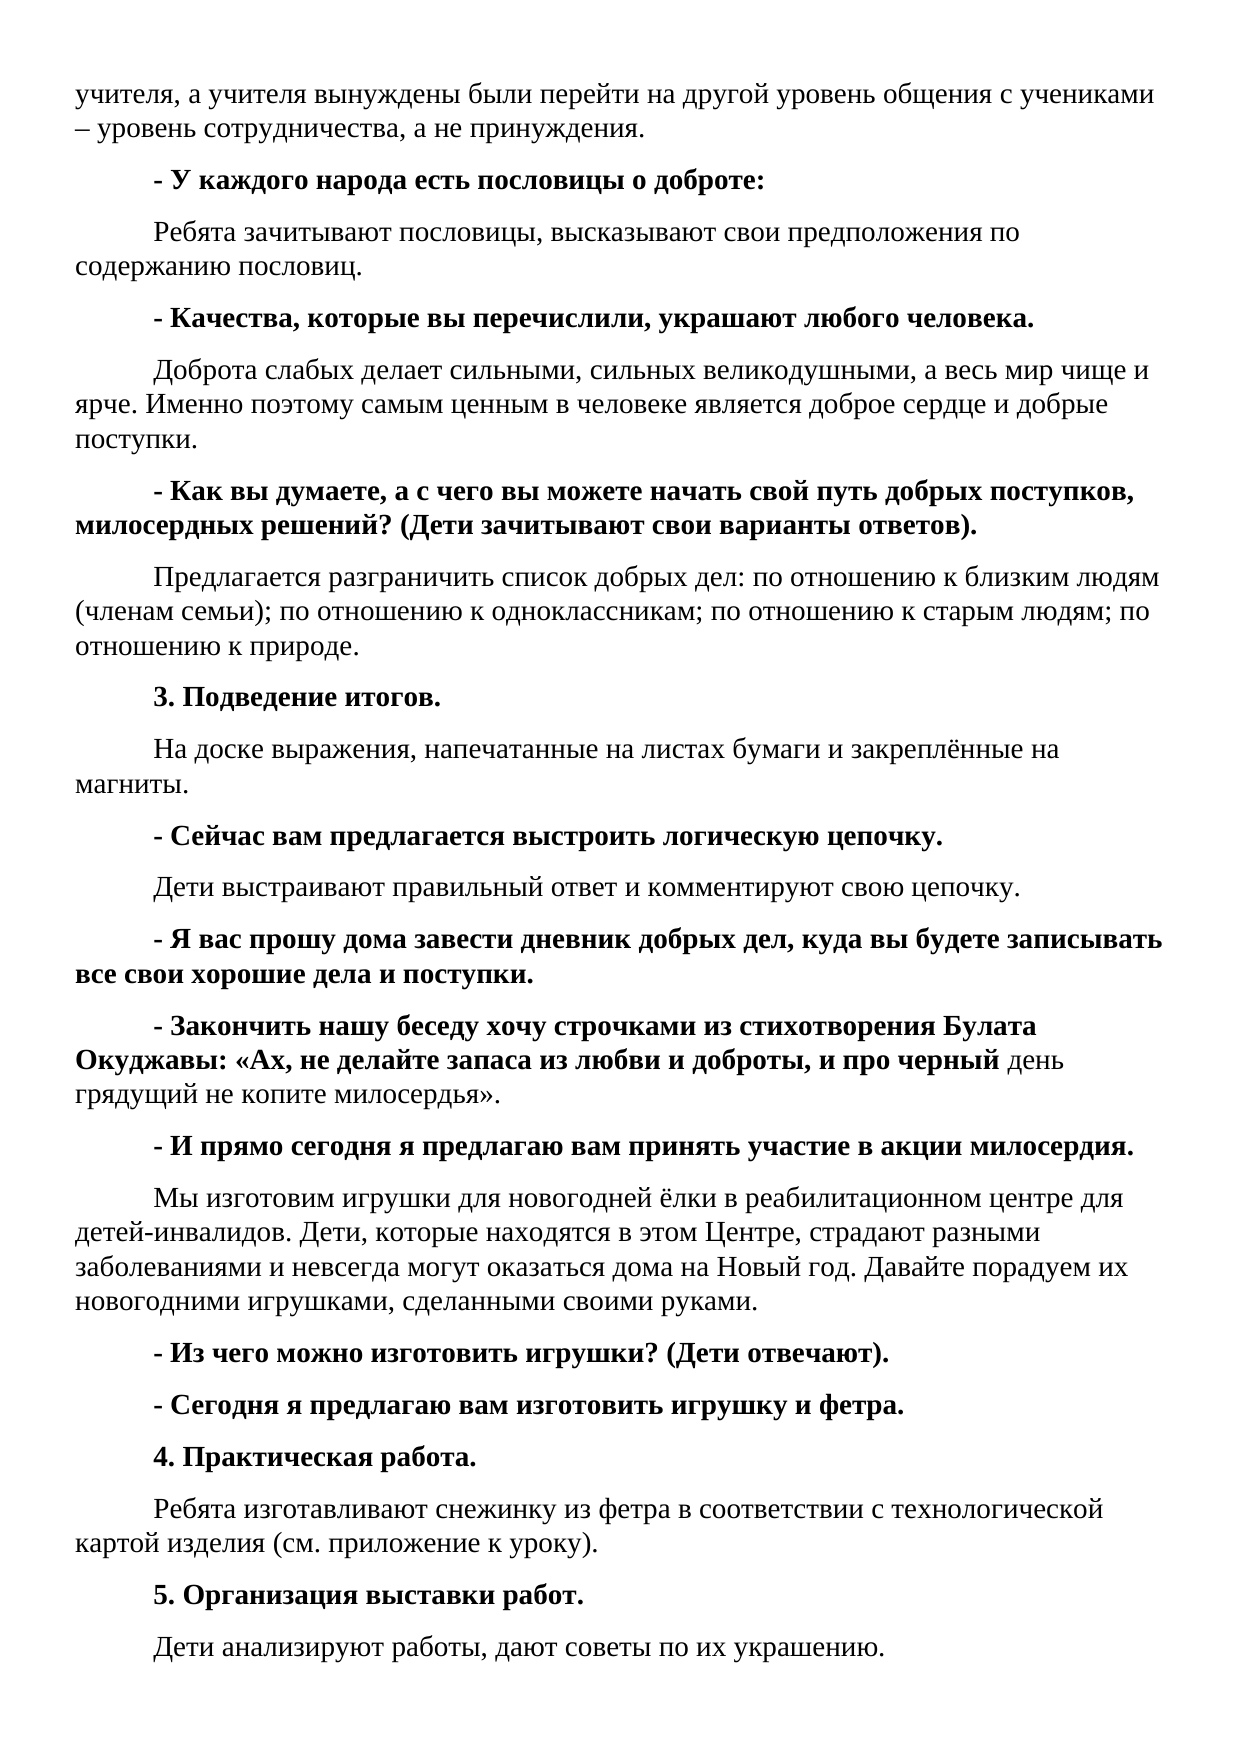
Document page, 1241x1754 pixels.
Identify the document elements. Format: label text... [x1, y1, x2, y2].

text Доброта слабых делает сильными, сильных великодушными, а весь мир чище и ярче. Именно поэтому самым ценным в человеке является доброе сердце и добрые поступки. [75, 351, 1165, 454]
text Ребята зачитывают пословицы, высказывают свои предположения по содержанию пословиц. [75, 213, 1165, 282]
text - У каждого народа есть пословицы о доброте: [75, 161, 1165, 196]
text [75, 75, 1165, 144]
text - Из чего можно изготовить игрушки? (Дети отвечают). [75, 1334, 1165, 1369]
text - Сейчас вам предлагается выстроить логическую цепочку. [75, 817, 1165, 851]
text - И прямо сегодня я предлагаю вам принять участие в акции милосердия. [75, 1127, 1165, 1162]
text - Как вы думаете, а с чего вы можете начать свой путь добрых поступков, милосердных решений? (Дети зачитывают свои варианты ответов). [75, 472, 1165, 541]
text На доске выражения, напечатанные на листах бумаги и закреплённые на магниты. [75, 731, 1165, 799]
text Предлагается разграничить список добрых дел: по отношению к близким людям (членам семьи); по отношению к одноклассникам; по отношению к старым людям; по отношению к природе. [75, 558, 1165, 661]
text - Качества, которые вы перечислили, украшают любого человека. [75, 299, 1165, 334]
text Мы изготовим игрушки для новогодней ёлки в реабилитационном центре для детей-инвалидов. Дети, которые находятся в этом Центре, страдают разными заболеваниями и невсегда могут оказаться дома на Новый год. Давайте порадуем их новогодними игрушками, сделанными своими руками. [75, 1179, 1165, 1317]
text - Сегодня я предлагаю вам изготовить игрушку и фетра. [75, 1386, 1165, 1421]
text - Закончить нашу беседу хочу строчками из стихотворения Булата Окуджавы: «Ах, не делайте запаса из любви и доброты, и про черный день грядущий не копите милосердья». [75, 1007, 1165, 1110]
text Дети анализируют работы, дают советы по их украшению. [75, 1628, 1165, 1662]
text - Я вас прошу дома завести дневник добрых дел, куда вы будете записывать все свои хорошие дела и поступки. [75, 921, 1165, 989]
text 3. Подведение итогов. [75, 679, 1165, 713]
text Дети выстраивают правильный ответ и комментируют свою цепочку. [75, 869, 1165, 903]
text Ребята изготавливают снежинку из фетра в соответствии с технологической картой изделия (см. приложение к уроку). [75, 1490, 1165, 1559]
text 4. Практическая работа. [75, 1438, 1165, 1472]
text 5. Организация выставки работ. [75, 1576, 1165, 1611]
